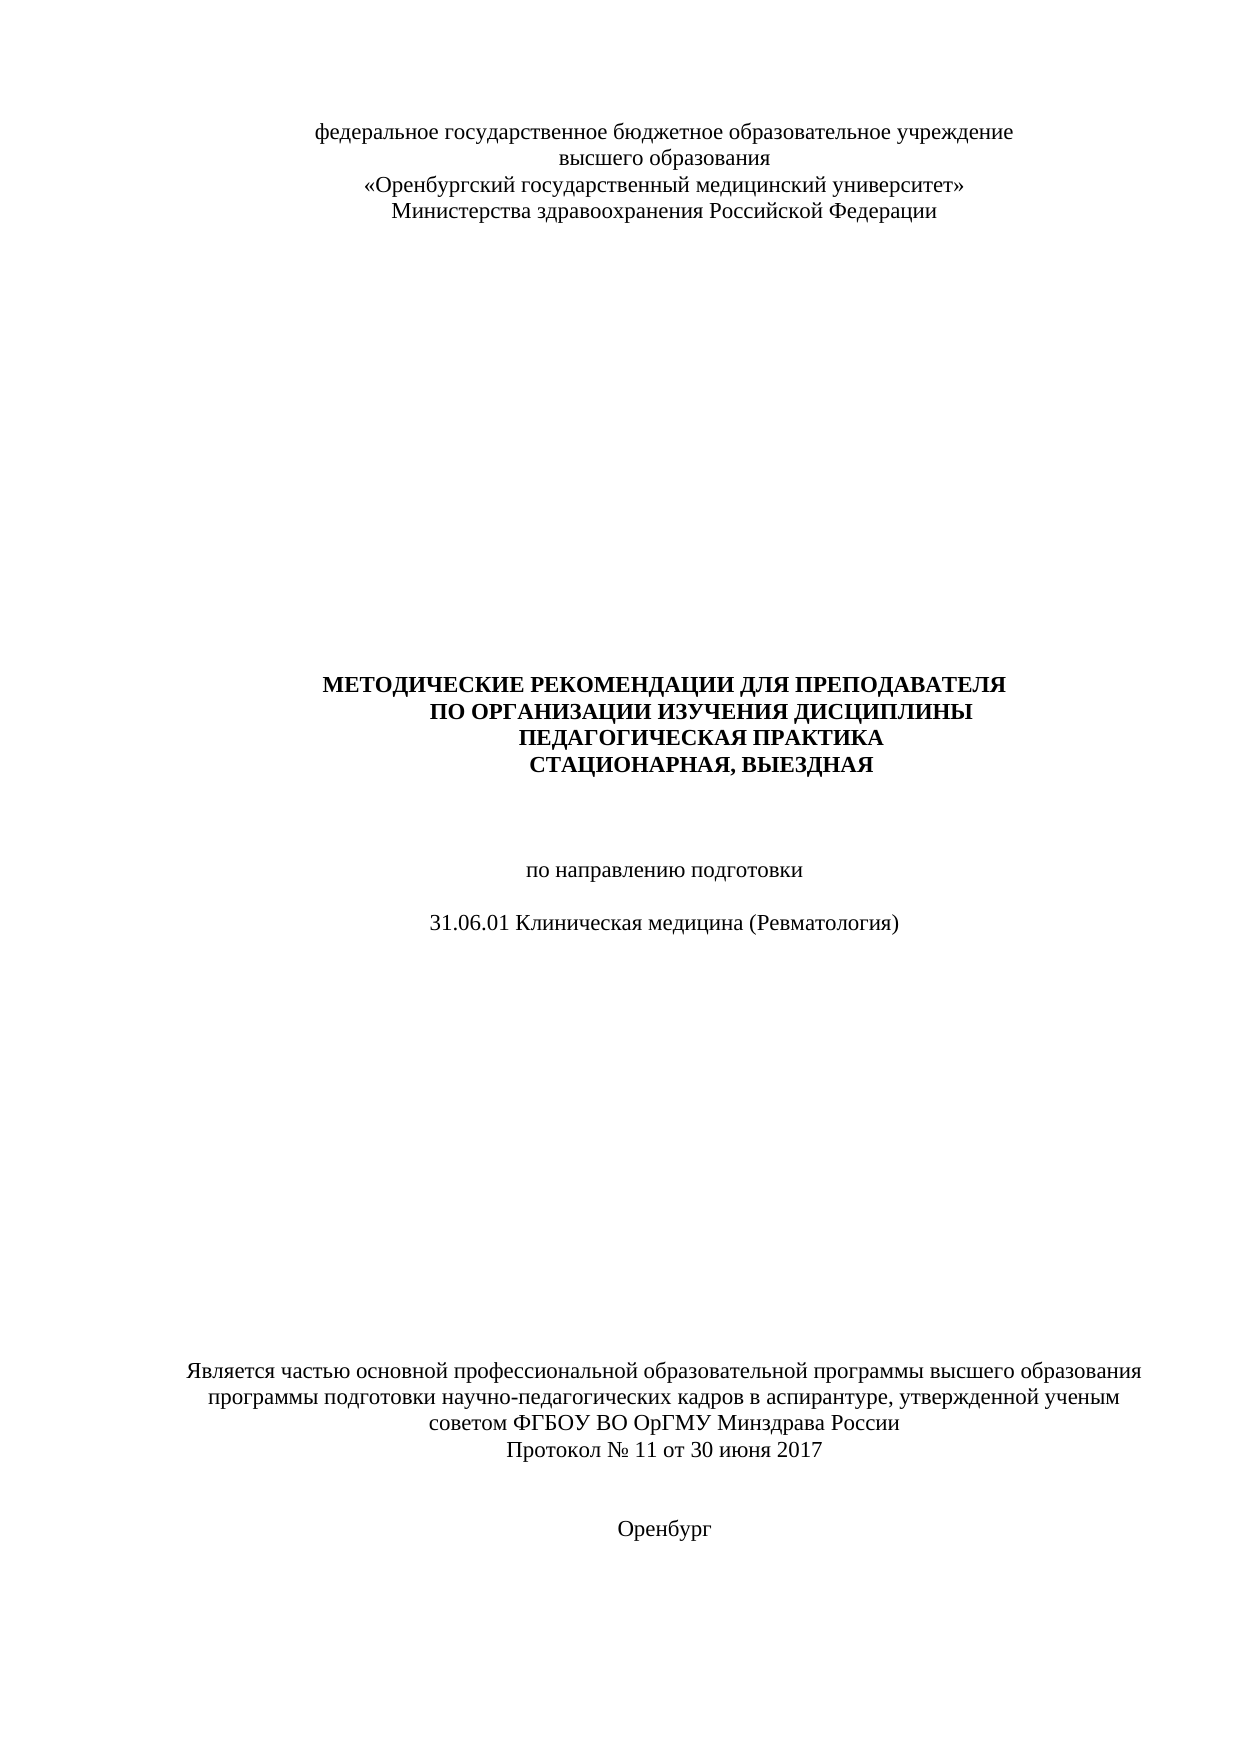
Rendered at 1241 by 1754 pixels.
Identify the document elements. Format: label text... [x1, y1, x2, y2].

text МЕТОДИЧЕСКИЕ РЕКОМЕНДАЦИИ ДЛЯ ПРЕПОДАВАТЕЛЯ [177, 672, 1152, 698]
text ПО ОРГАНИЗАЦИИ ИЗУЧЕНИЯ ДИСЦИПЛИНЫ [177, 698, 1152, 724]
text федеральное государственное бюджетное образовательное учреждение [177, 118, 1152, 144]
text Министерства здравоохранения Российской Федерации [177, 197, 1152, 223]
text высшего образования [177, 144, 1152, 171]
text «Оренбургский государственный медицинский университет» [177, 171, 1152, 197]
text Оренбург [177, 1515, 1152, 1541]
text Является частью основной профессиональной образовательной программы высшего образования программы подготовки научно-педагогических кадров в аспирантуре, утвержденной ученым советом ФГБОУ ВО ОрГМУ Минздрава России [177, 1357, 1152, 1436]
text Протокол № 11 от 30 июня 2017 [177, 1436, 1152, 1462]
text СТАЦИОНАРНАЯ, ВЫЕЗДНАЯ [177, 751, 1152, 777]
text ПЕДАГОГИЧЕСКАЯ ПРАКТИКА [177, 724, 1152, 751]
text по направлению подготовки [177, 856, 1152, 882]
text 31.06.01 Клиническая медицина (Ревматология) [177, 909, 1152, 935]
